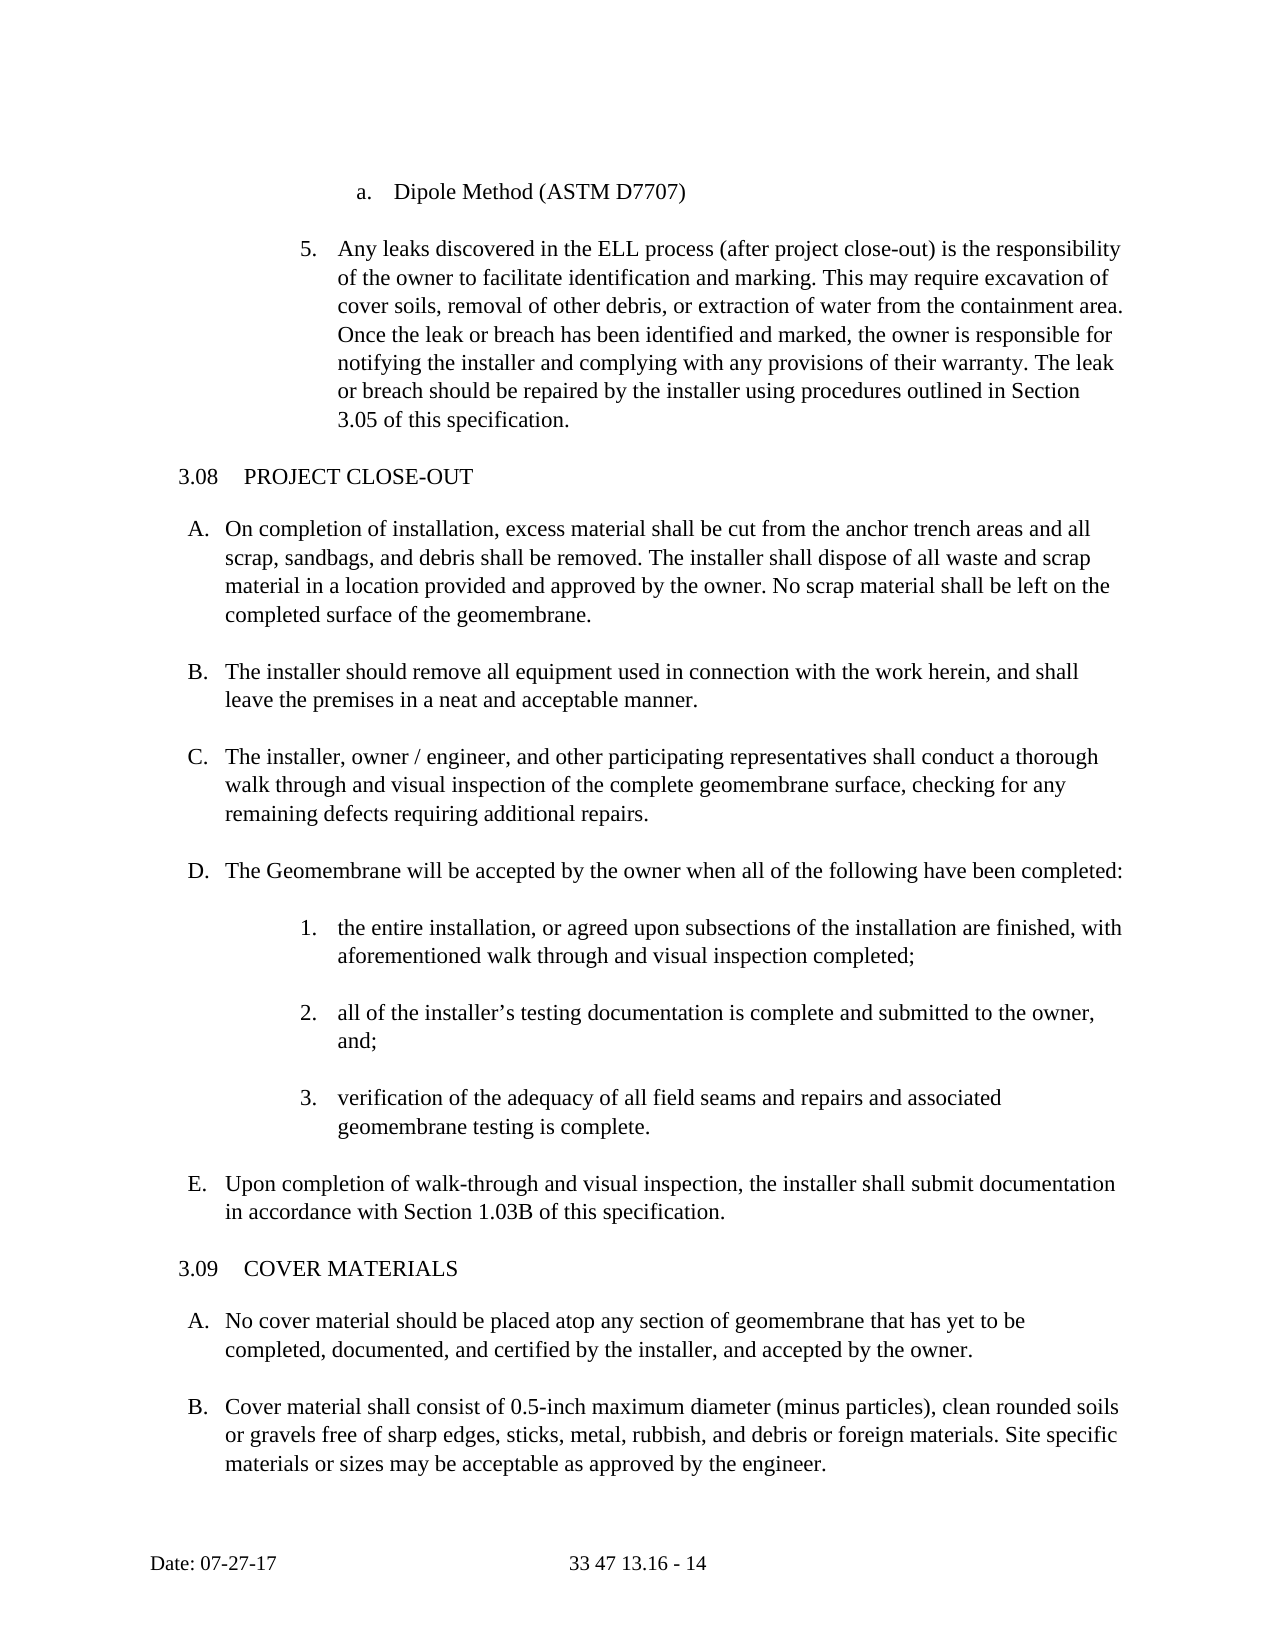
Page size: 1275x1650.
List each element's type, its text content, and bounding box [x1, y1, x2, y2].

list PROJECT CLOSE-OUT [178, 463, 1125, 489]
list Upon completion of walk-through and visual inspection, the installer shall submit documentation in accordance with Section 1.03B of this specification. [187, 1169, 1125, 1224]
list The installer should remove all equipment used in connection with the work herein, and shall leave the premises in a neat and acceptable manner. [187, 658, 1125, 712]
list the entire installation, or agreed upon subsections of the installation are finished, with aforementioned walk through and visual inspection completed; [300, 914, 1125, 968]
list Cover material shall consist of 0.5-inch maximum diameter (minus particles), clean rounded soils or gravels free of sharp edges, sticks, metal, rubbish, and debris or foreign materials. Site specific materials or sizes may be acceptable as approved by the engineer. [187, 1393, 1125, 1476]
list verification of the adequacy of all field seams and repairs and associated geomembrane testing is complete. [300, 1084, 1125, 1139]
list On completion of installation, excess material shall be cut from the anchor trench areas and all scrap, sandbags, and debris shall be removed. The installer shall dispose of all waste and scrap material in a location provided and approved by the owner. No scrap material shall be left on the completed surface of the geomembrane. [187, 516, 1125, 627]
list COVER MATERIALS [178, 1255, 1125, 1281]
list No cover material should be placed atop any section of geomembrane that has yet to be completed, documented, and certified by the installer, and accepted by the owner. [187, 1308, 1125, 1362]
list Any leaks discovered in the ELL process (after project close-out) is the responsibility of the owner to facilitate identification and marking. This may require excavation of cover soils, removal of other debris, or extraction of water from the containment area. Once the leak or breach has been identified and marked, the owner is responsible for notifying the installer and complying with any provisions of their warranty. The leak or breach should be repaired by the installer using procedures outlined in Section 3.05 of this specification. [300, 235, 1125, 432]
list The installer, owner / engineer, and other participating representatives shall conduct a thorough walk through and visual inspection of the complete geomembrane surface, checking for any remaining defects requiring additional repairs. [187, 743, 1125, 826]
list The Geomembrane will be accepted by the owner when all of the following have been completed: [187, 857, 1125, 883]
list all of the installer’s testing documentation is complete and submitted to the owner, and; [300, 999, 1125, 1054]
list Dipole Method (ASTM D7707) [356, 178, 1125, 205]
